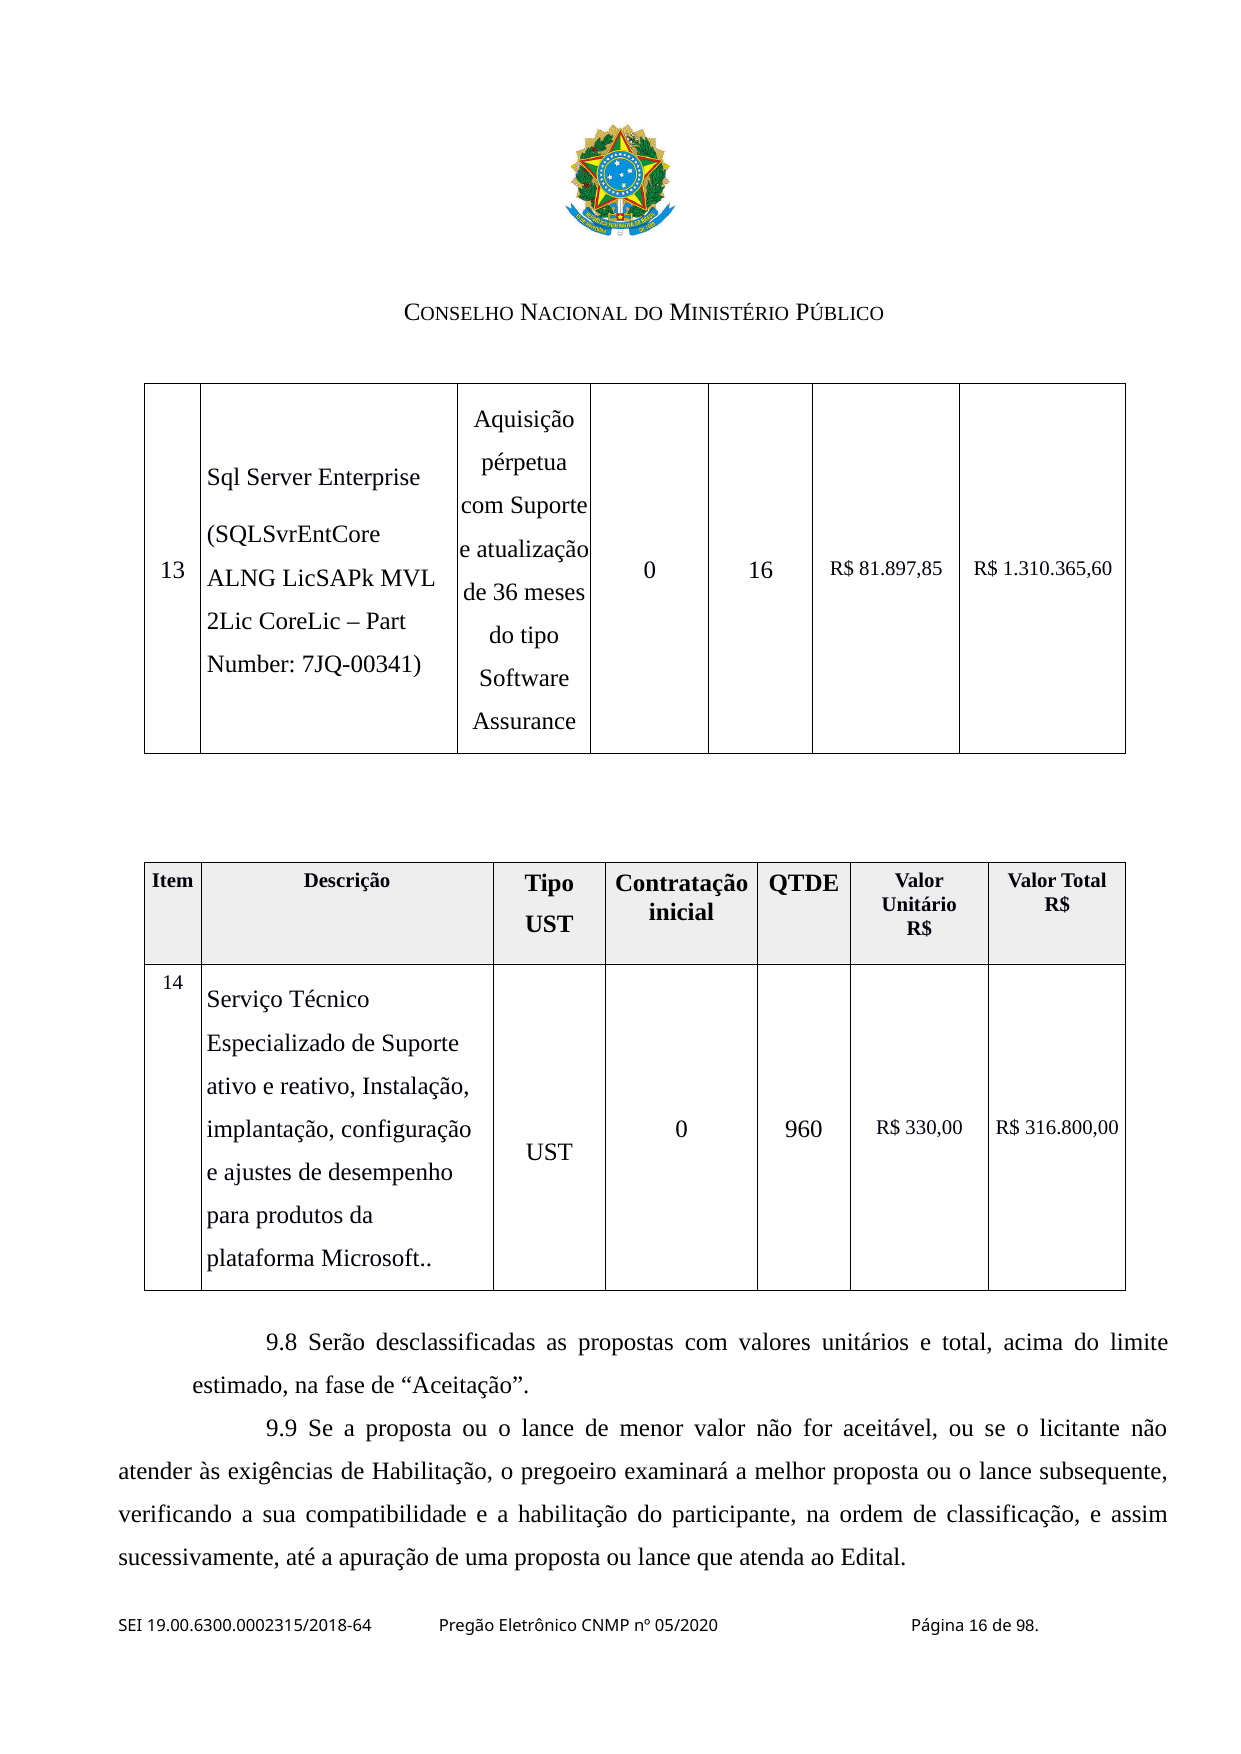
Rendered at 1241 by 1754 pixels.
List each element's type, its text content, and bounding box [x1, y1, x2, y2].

table_cell Serviço Técnico Especializado de Suporte ativo e reativo, Instalação, implantação, configuração e ajustes de desempenho para produtos da plataforma Microsoft.. [202, 965, 493, 1290]
table_cell 16 [709, 384, 812, 753]
table_cell R$ 330,00 [851, 965, 988, 1290]
table_cell Sql Server Enterprise (SQLSvrEntCore ALNG LicSAPk MVL 2Lic CoreLic – Part Number: 7JQ-00341) [201, 384, 457, 753]
table_cell R$ 1.310.365,60 [960, 384, 1125, 753]
table_header QTDE [758, 863, 850, 963]
text 9.8 Serão desclassificadas as propostas com valores unitários e total, acima do limite estimado, na fase de “Aceitação”. [192, 1327, 1169, 1399]
table_header Descrição [202, 863, 493, 963]
table_cell R$ 81.897,85 [813, 384, 959, 753]
table_cell 0 [606, 965, 757, 1290]
text 9.9 Se a proposta ou o lance de menor valor não for aceitável, ou se o licitante não atender às exigências de Habilitação, o pregoeiro examinará a melhor proposta ou o lance subsequente, verificando a sua compatibilidade e a habilitação do participante, na ordem de classificação, e assim sucessivamente, até a apuração de uma proposta ou lance que atenda ao Edital. [118, 1413, 1169, 1571]
table_cell 0 [591, 384, 708, 753]
table_header Item [145, 863, 201, 963]
table_cell R$ 316.800,00 [989, 965, 1125, 1290]
table_header Valor Unitário R$ [851, 863, 988, 963]
table_cell 960 [758, 965, 850, 1290]
table_header Contratação inicial [606, 863, 757, 963]
table_header Tipo UST [494, 863, 605, 963]
table_cell 14 [145, 965, 201, 1290]
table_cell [458, 384, 590, 753]
table_cell UST [494, 965, 605, 1290]
table_cell 13 [145, 384, 200, 753]
table_header Valor Total R$ [989, 863, 1125, 963]
